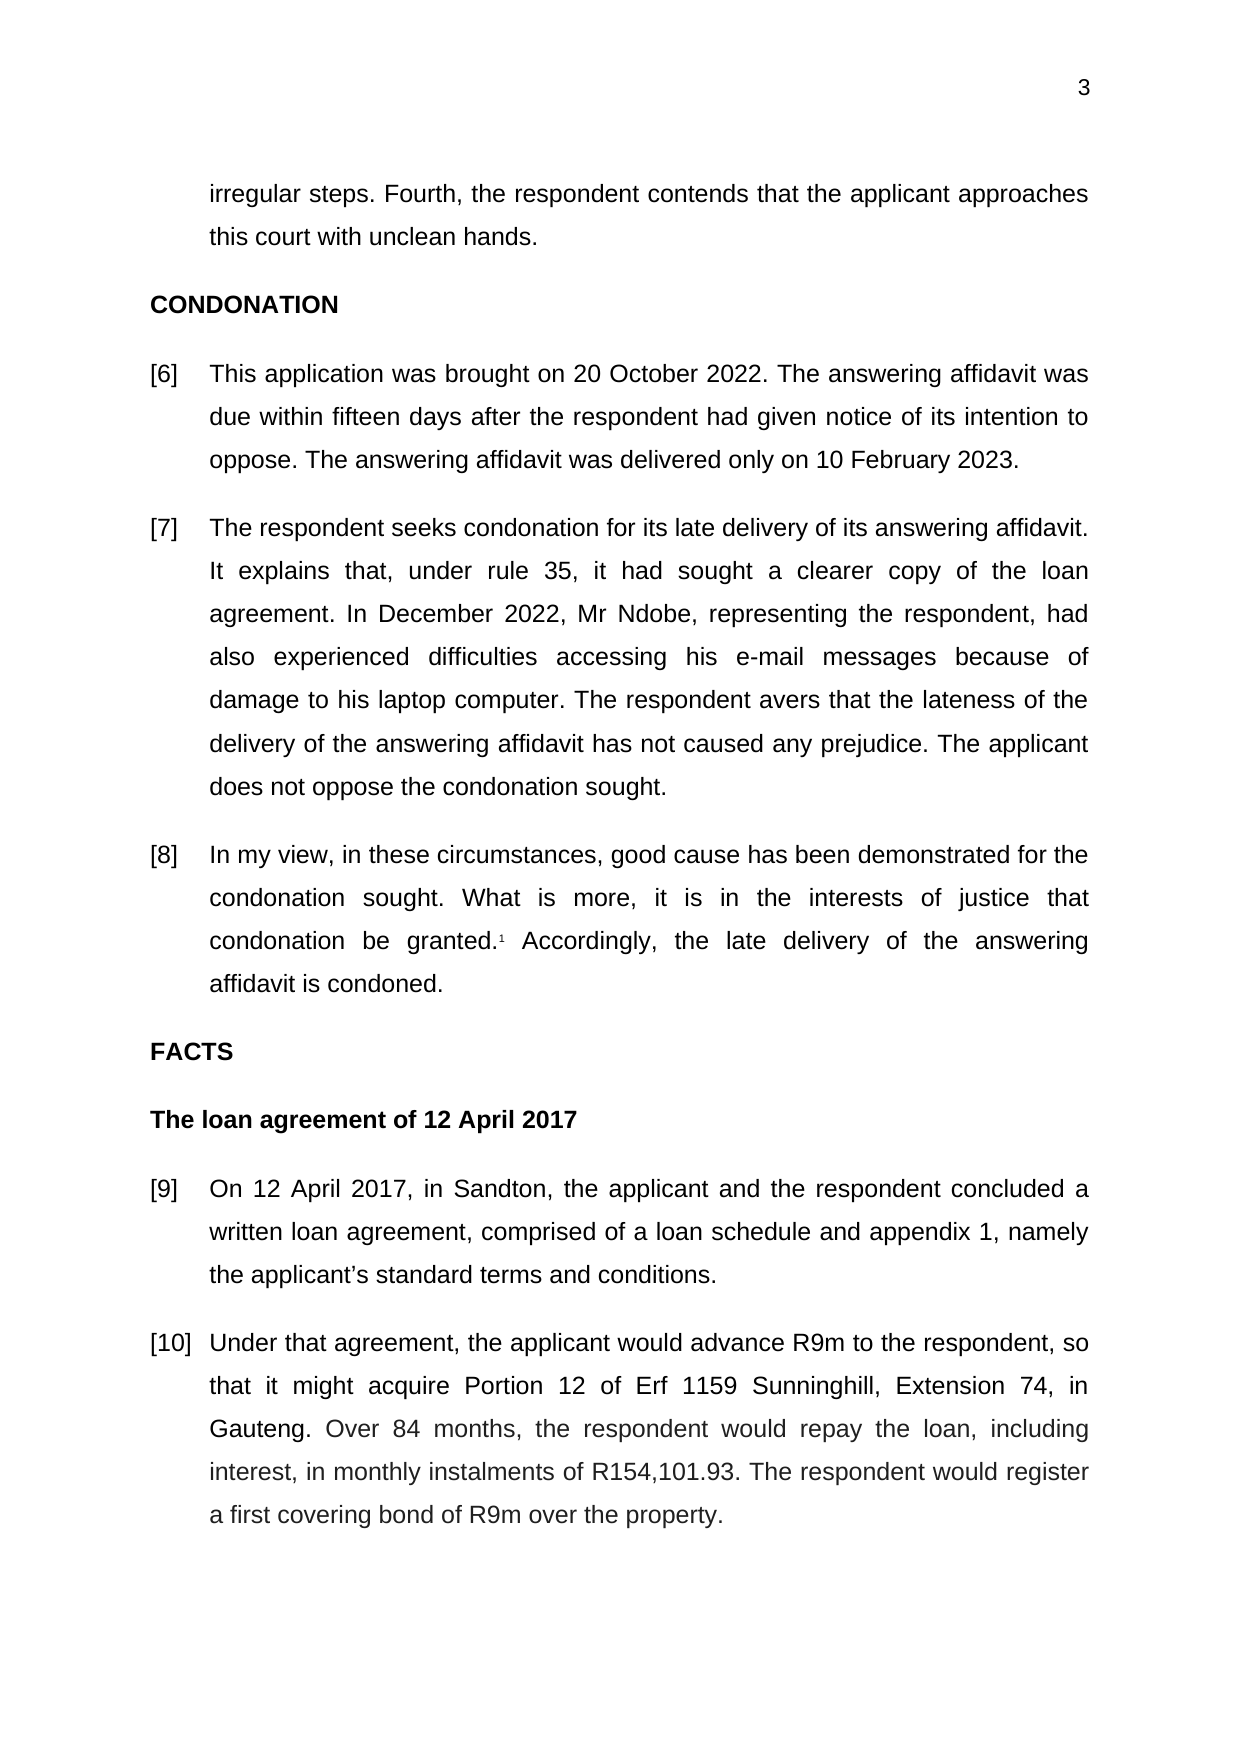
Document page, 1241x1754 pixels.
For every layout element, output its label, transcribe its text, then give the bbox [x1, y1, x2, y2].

list FACTS [150, 1037, 1090, 1066]
list [7] The respondent seeks condonation for its late delivery of its answering affidavit. It explains that, under rule 35, it had sought a clearer copy of the loan agreement. In December 2022, Mr Ndobe, representing the respondent, had also experienced difficulties accessing his e-mail messages because of damage to his laptop computer. The respondent avers that the lateness of the delivery of the answering affidavit has not caused any prejudice. The applicant does not oppose the condonation sought. [150, 513, 1090, 801]
list CONDONATION [150, 291, 1090, 319]
list [6] This application was brought on 20 October 2022. The answering affidavit was due within fifteen days after the respondent had given notice of its intention to oppose. The answering affidavit was delivered only on 10 February 2023. [150, 359, 1090, 474]
list [10] Under that agreement, the applicant would advance R9m to the respondent, so that it might acquire Portion 12 of Erf 1159 Sunninghill, Extension 74, in Gauteng. Over 84 months, the respondent would repay the loan, including interest, in monthly instalments of R154,101.93. The respondent would register a first covering bond of R9m over the property. [150, 1328, 1090, 1529]
list The loan agreement of 12 April 2017 [150, 1106, 1090, 1134]
list [9] On 12 April 2017, in Sandton, the applicant and the respondent concluded a written loan agreement, comprised of a loan schedule and appendix 1, namely the applicant’s standard terms and conditions. [150, 1174, 1090, 1289]
list [8] In my view, in these circumstances, good cause has been demonstrated for the condonation sought. What is more, it is in the interests of justice that condonation be granted. Accordingly, the late delivery of the answering affidavit is condoned. [150, 840, 1090, 998]
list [150, 179, 1090, 251]
